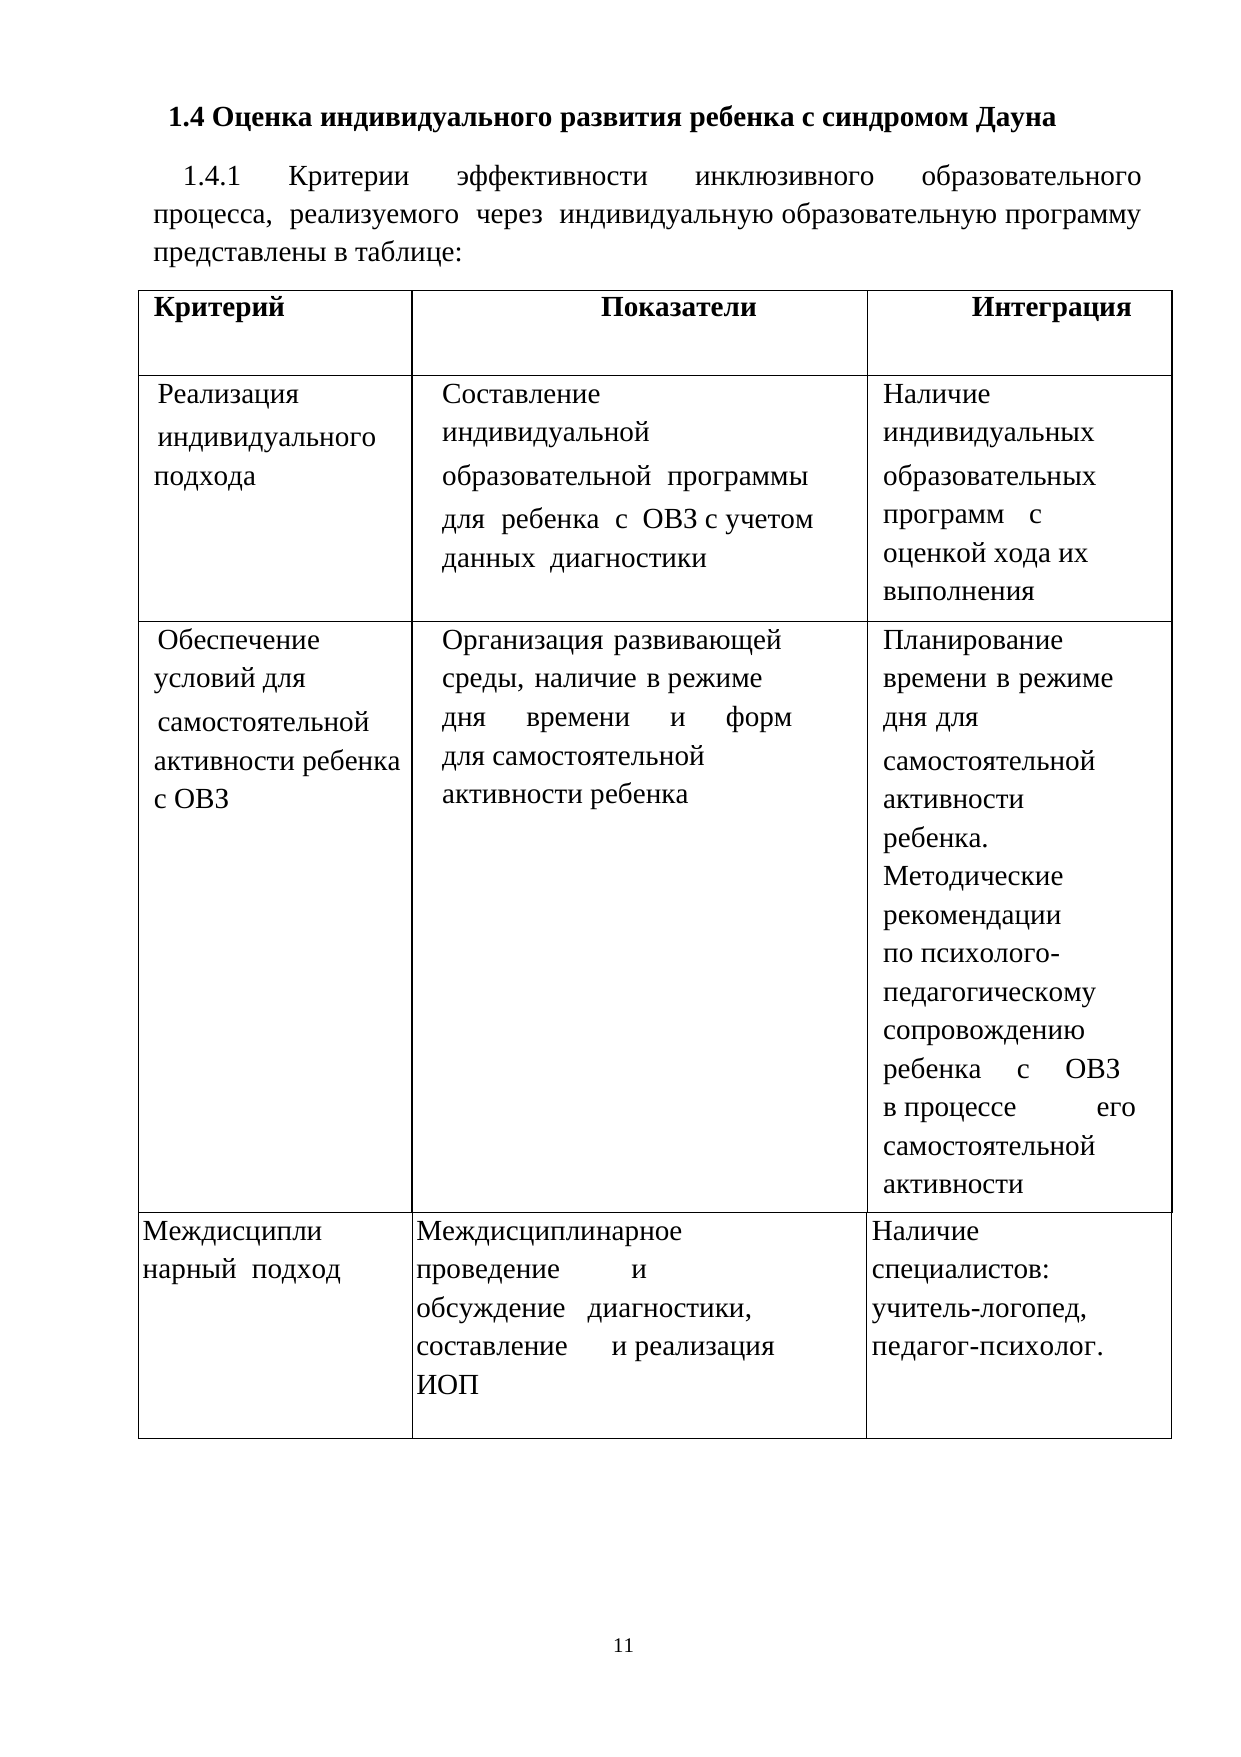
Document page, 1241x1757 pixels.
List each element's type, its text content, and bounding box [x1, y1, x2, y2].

table_cell Наличие специалистов: учитель-логопед, педагог-психолог. [867, 1213, 1171, 1438]
table_cell Междисциплинарное проведение и обсуждение диагностики, составление и реализация ИОП [413, 1213, 866, 1438]
text 1.4 Оценка индивидуального развития ребенка с синдромом Дауна [138, 99, 1141, 133]
table_cell Реализация индивидуального подхода [139, 376, 411, 621]
table_cell Организация развивающей среды, наличие в режиме дня времени и форм для самостоятельной активности ребенка [413, 622, 867, 1212]
table_header Критерий [139, 291, 411, 374]
table_header Показатели [413, 291, 867, 374]
table_cell Наличие индивидуальных образовательных программ с оценкой хода их выполнения [868, 376, 1171, 621]
table_header Интеграция [868, 291, 1171, 374]
table_cell Обеспечение условий для самостоятельной активности ребенка с ОВЗ [139, 622, 411, 1212]
table_cell Планирование времени в режиме дня для самостоятельной активности ребенка. Методические рекомендации по психолого-педагогическому сопровождению ребенка с ОВЗ в процессе его самостоятельной активности [868, 622, 1171, 1212]
table_cell Составление индивидуальной образовательной программы для ребенка с ОВЗ с учетом данных диагностики [413, 376, 867, 621]
table_cell Междисципли нарный подход [139, 1213, 412, 1438]
text 1.4.1 Критерии эффективности инклюзивного образовательного процесса, реализуемого через индивидуальную образовательную программу представлены в таблице: [153, 158, 1141, 268]
